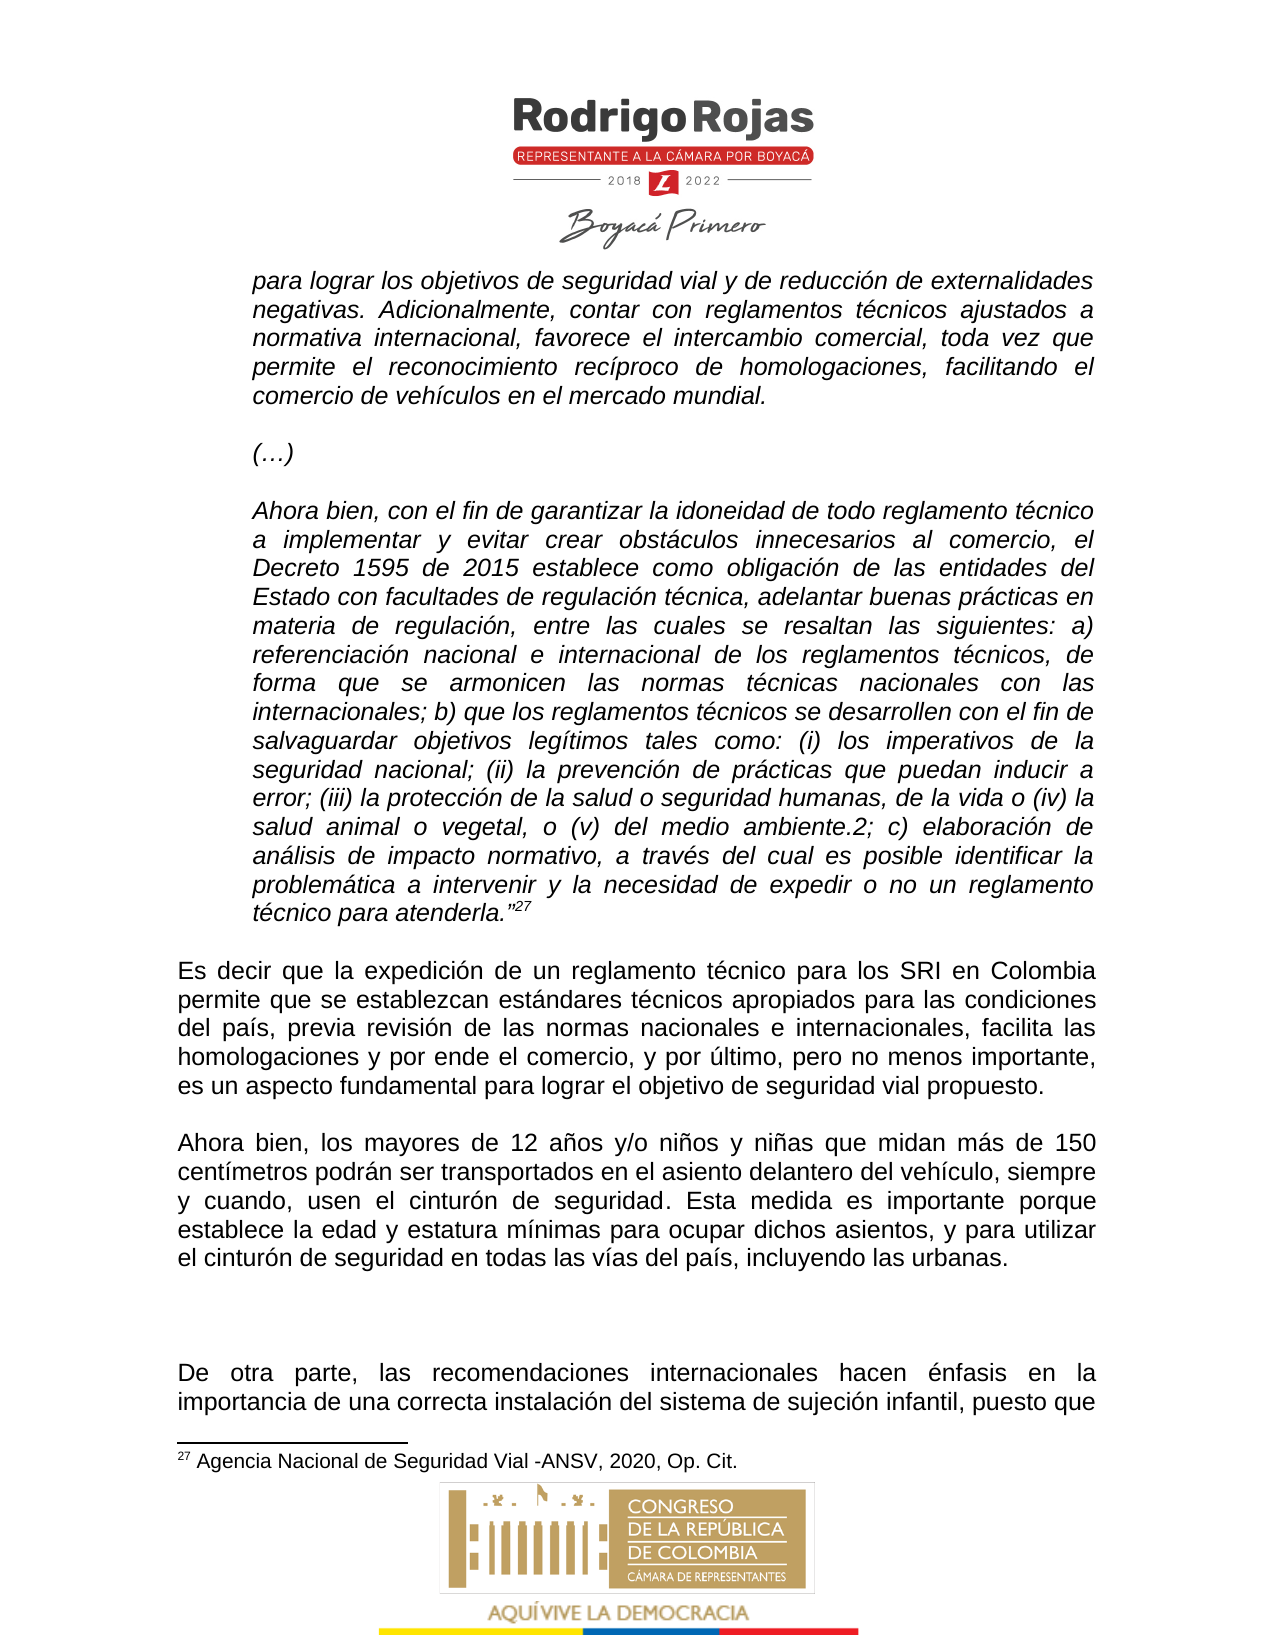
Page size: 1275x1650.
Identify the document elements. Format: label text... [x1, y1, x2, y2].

text (…) [252, 438, 1098, 467]
picture [496, 74, 832, 256]
picture [439, 1482, 815, 1594]
picture [378, 1601, 859, 1635]
text Es decir que la expedición de un reglamento técnico para los SRI en Colombia permite que se establezcan estándares técnicos apropiados para las condiciones del país, previa revisión de las normas nacionales e internacionales, facilita las homologaciones y por ende el comercio, y por último, pero no menos importante, es un aspecto fundamental para lograr el objetivo de seguridad vial propuesto. [177, 956, 1098, 1099]
text Ahora bien, con el fin de garantizar la idoneidad de todo reglamento técnico a implementar y evitar crear obstáculos innecesarios al comercio, el Decreto 1595 de 2015 establece como obligación de las entidades del Estado con facultades de regulación técnica, adelantar buenas prácticas en materia de regulación, entre las cuales se resaltan las siguientes: a) referenciación nacional e internacional de los reglamentos técnicos, de forma que se armonicen las normas técnicas nacionales con las internacionales; b) que los reglamentos técnicos se desarrollen con el fin de salvaguardar objetivos legítimos tales como: (i) los imperativos de la seguridad nacional; (ii) la prevención de prácticas que puedan inducir a error; (iii) la protección de la salud o seguridad humanas, de la vida o (iv) la salud animal o vegetal, o (v) del medio ambiente.2; c) elaboración de análisis de impacto normativo, a través del cual es posible identificar la problemática a intervenir y la necesidad de expedir o no un reglamento técnico para atenderla.” [252, 496, 1098, 927]
text Ahora bien, los mayores de 12 años y/o niños y niñas que midan más de 150 centímetros podrán ser transportados en el asiento delantero del vehículo, siempre y cuando, usen el cinturón de seguridad. Esta medida es importante porque establece la edad y estatura mínimas para ocupar dichos asientos, y para utilizar el cinturón de seguridad en todas las vías del país, incluyendo las urbanas. [177, 1128, 1098, 1272]
